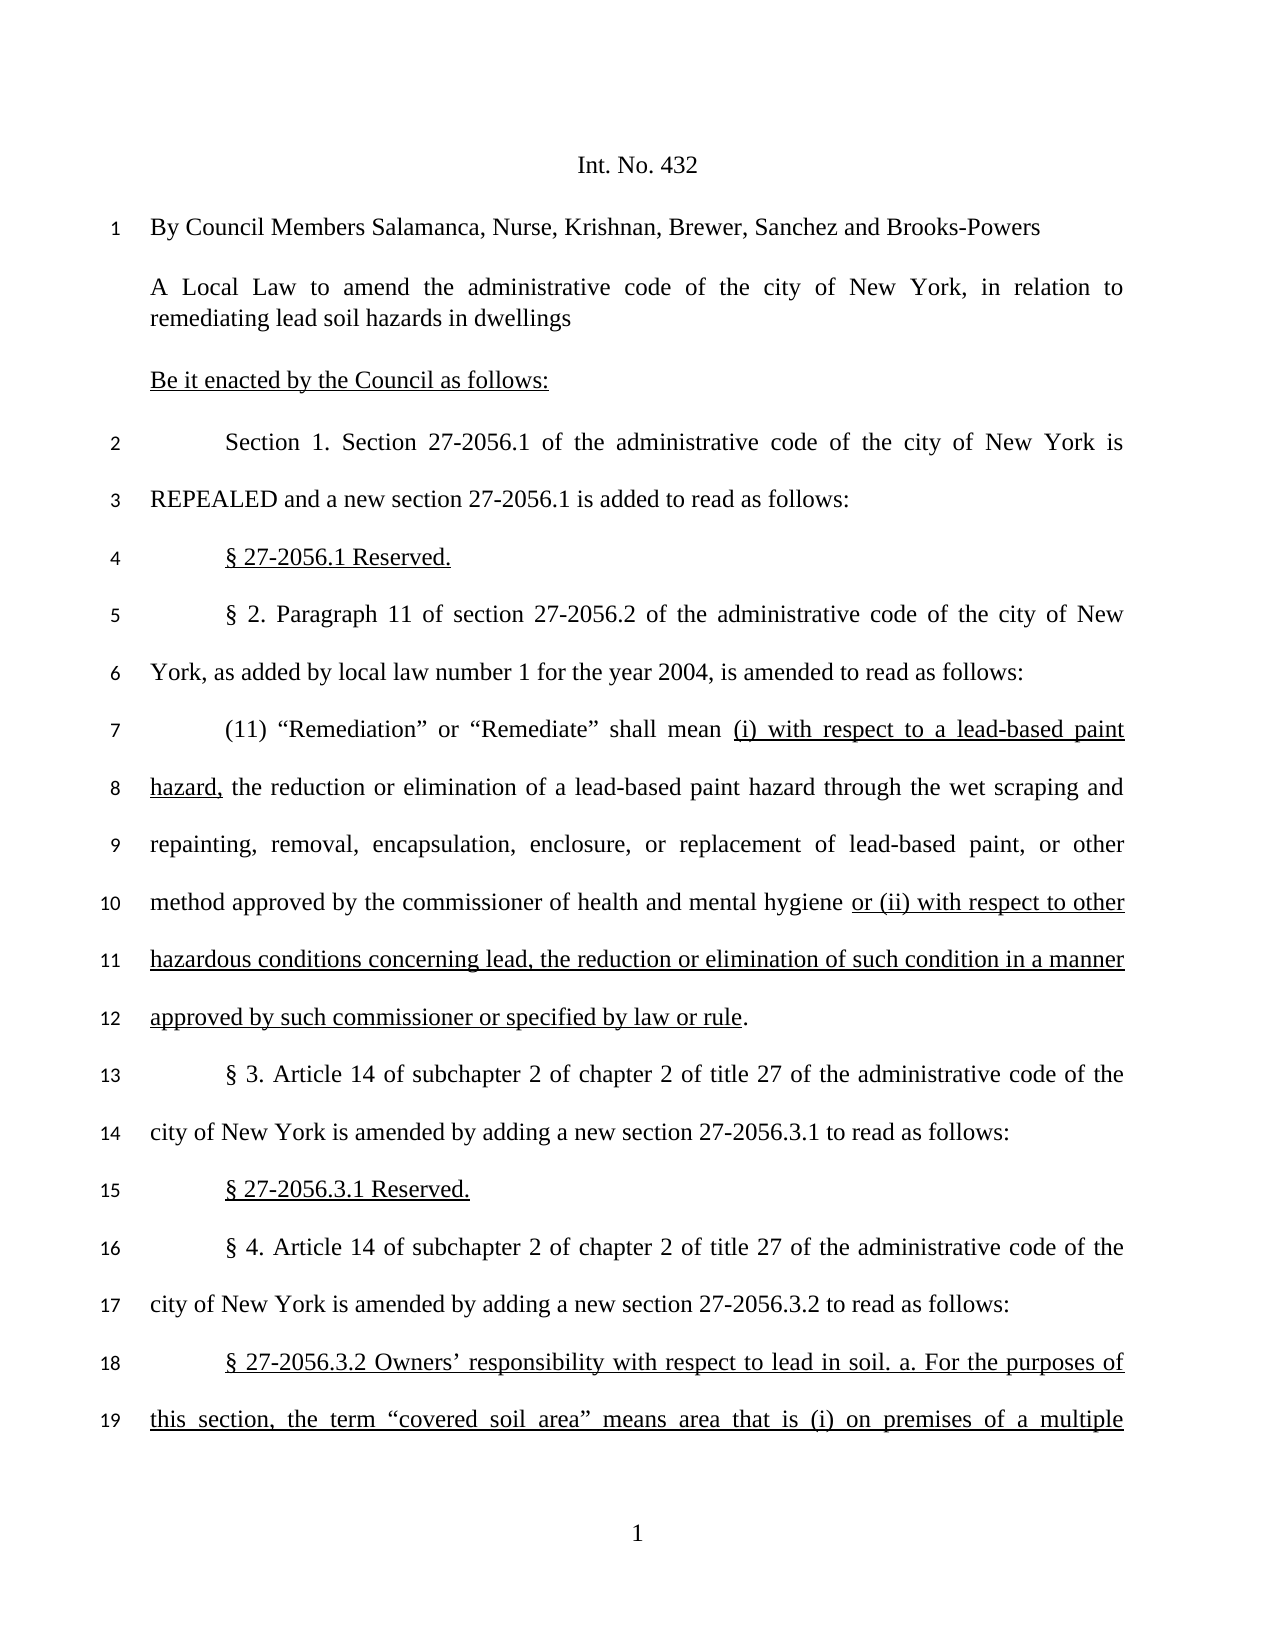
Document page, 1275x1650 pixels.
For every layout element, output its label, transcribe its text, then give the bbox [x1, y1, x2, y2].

text § 27-2056.3.1 Reserved. [150, 1174, 1125, 1203]
text Be it enacted by the Council as follows: [150, 365, 1125, 394]
text (11) “Remediation” or “Remediate” shall mean (i) with respect to a lead-based paint hazard, the reduction or elimination of a lead-based paint hazard through the wet scraping and repainting, removal, encapsulation, enclosure, or replacement of lead-based paint, or other method approved by the commissioner of health and mental hygiene or (ii) with respect to other hazardous conditions concerning lead, the reduction or elimination of such condition in a manner approved by such commissioner or specified by law or rule. [150, 714, 1125, 969]
text Section 1. Section 27-2056.1 of the administrative code of the city of New York is REPEALED and a new section 27-2056.1 is added to read as follows: [150, 427, 1125, 513]
text Int. No. 432 [150, 150, 1125, 179]
text By Council Members Salamanca, Nurse, Krishnan, Brewer, Sanchez and Brooks-Powers [150, 212, 1125, 241]
text § 4. Article 14 of subchapter 2 of chapter 2 of title 27 of the administrative code of the city of New York is amended by adding a new section 27-2056.3.2 to read as follows: [150, 1232, 1125, 1318]
text (11) “Remediation” or “Remediate” shall mean (i) with respect to a lead-based paint hazard, the reduction or elimination of a lead-based paint hazard through the wet scraping and repainting, removal, encapsulation, enclosure, or replacement of lead-based paint, or other method approved by the commissioner of health and mental hygiene or (ii) with respect to other hazardous conditions concerning lead, the reduction or elimination of such condition in a manner approved by such commissioner or specified by law or rule. [150, 971, 1125, 1031]
text § 2. Paragraph 11 of section 27-2056.2 of the administrative code of the city of New York, as added by local law number 1 for the year 2004, is amended to read as follows: [150, 599, 1125, 686]
text § 27-2056.1 Reserved. [150, 542, 1125, 571]
text § 3. Article 14 of subchapter 2 of chapter 2 of title 27 of the administrative code of the city of New York is amended by adding a new section 27-2056.3.1 to read as follows: [150, 1059, 1125, 1146]
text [150, 1347, 1125, 1433]
text A Local Law to amend the administrative code of the city of New York, in relation to remediating lead soil hazards in dwellings [150, 272, 1125, 332]
